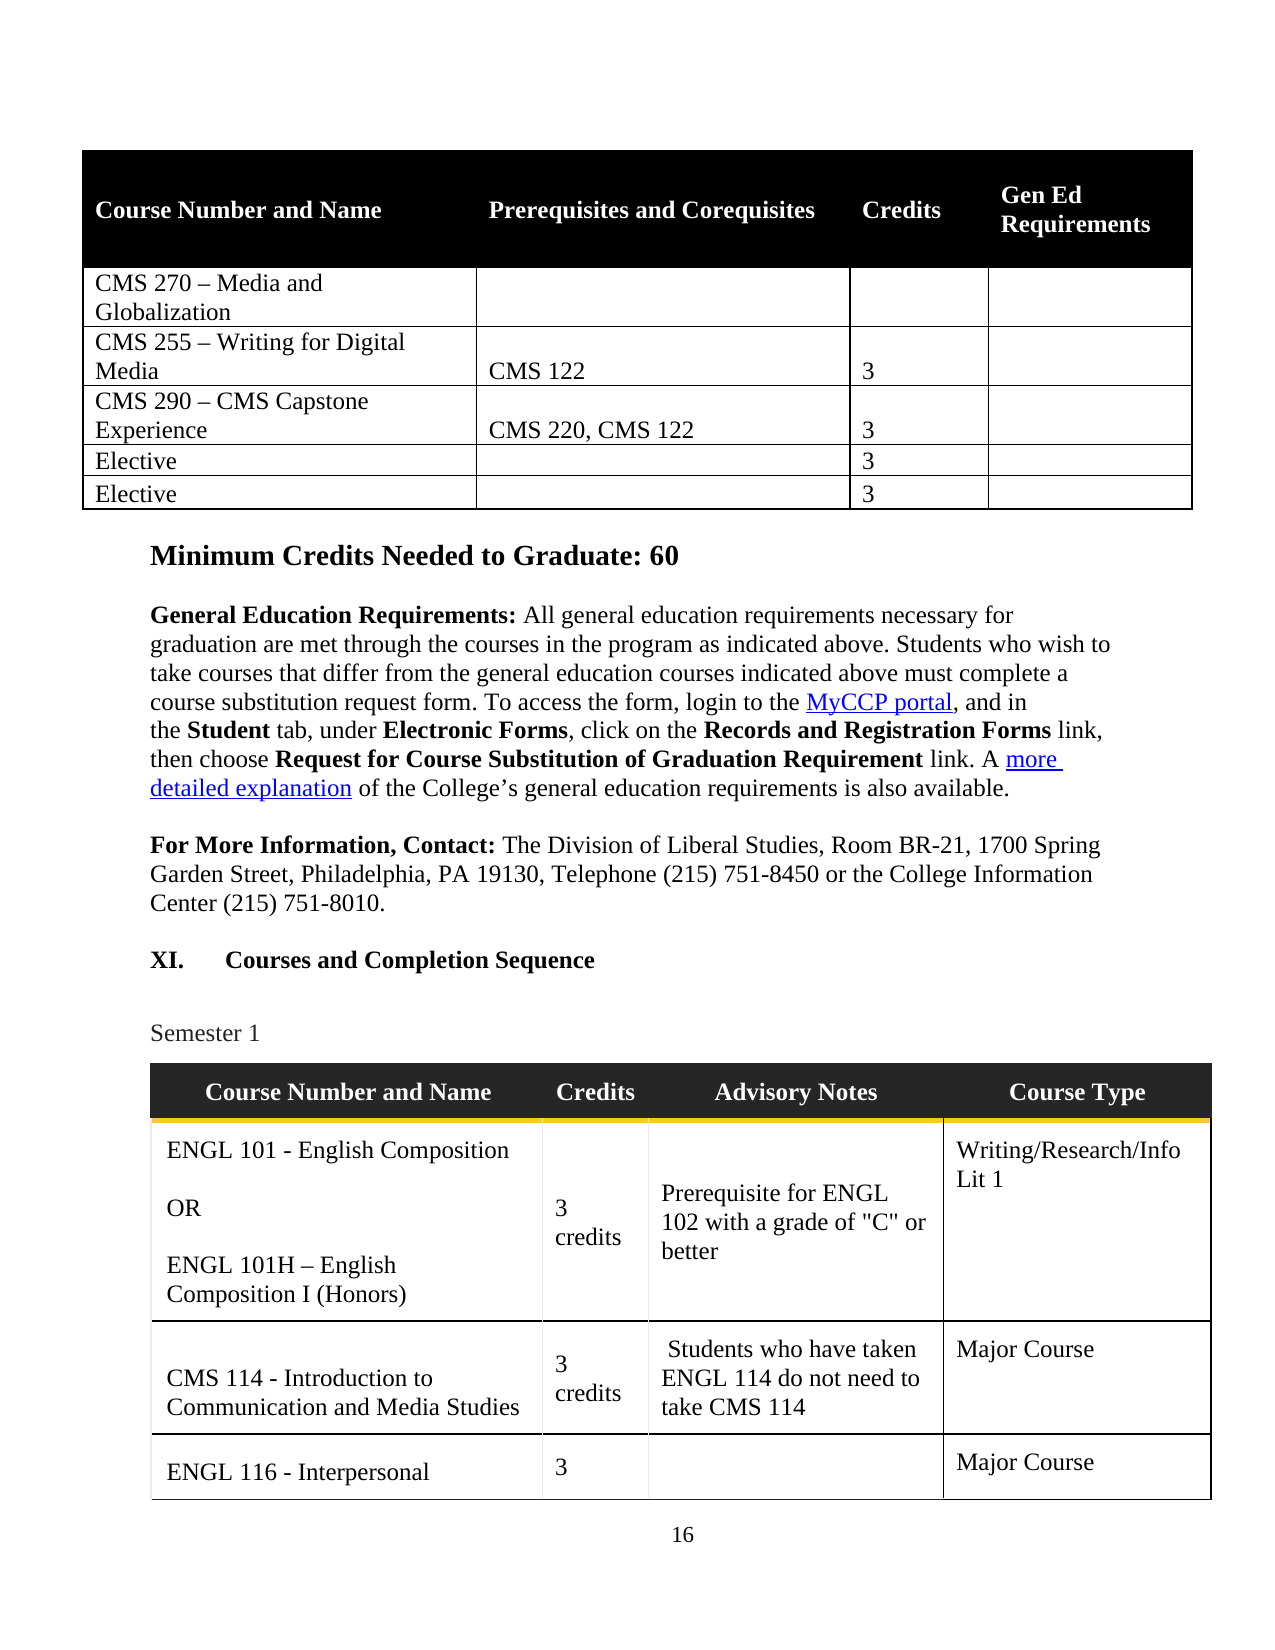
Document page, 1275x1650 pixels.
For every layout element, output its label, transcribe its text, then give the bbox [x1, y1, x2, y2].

text For More Information, Contact: The Division of Liberal Studies, Room BR-21, 1700 Spring Garden Street, Philadelphia, PA 19130, Telephone (215) 751-8450 or the College Information Center (215) 751-8010. [150, 830, 1125, 917]
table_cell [84, 268, 476, 326]
table_cell [989, 445, 1191, 475]
table_cell 3 credits [543, 1123, 648, 1320]
table_header Course Number and Name [152, 1065, 542, 1118]
table_cell 3 [851, 386, 988, 444]
table_cell Major Course [944, 1322, 1210, 1433]
table_cell [477, 445, 849, 475]
table_cell CMS 114 - Introduction to Communication and Media Studies [152, 1322, 542, 1433]
table_cell Major Course [944, 1435, 1210, 1498]
table_header Credits [543, 1065, 648, 1118]
list Courses and Completion Sequence [150, 945, 1125, 974]
table_cell CMS 220, CMS 122 [477, 386, 849, 444]
table_cell 3 [851, 476, 988, 508]
table_cell [477, 476, 849, 508]
table_header Course Number and Name [84, 152, 476, 267]
table_header Credits [851, 152, 988, 267]
table_cell 3 [851, 327, 988, 385]
table_header Prerequisites and Corequisites [477, 152, 849, 267]
text Minimum Credits Needed to Graduate: 60 [150, 538, 1125, 572]
text General Education Requirements: All general education requirements necessary for graduation are met through the courses in the program as indicated above. Students who wish to take courses that differ from the general education courses indicated above must complete a course substitution request form. To access the form, login to the MyCCP portal, and in the Student tab, under Electronic Forms, click on the Records and Registration Forms link, then choose Request for Course Substitution of Graduation Requirement link. A more detailed explanation of the College’s general education requirements is also available. [150, 600, 1125, 802]
table_header Gen Ed Requirements [989, 152, 1191, 267]
table_cell Elective [84, 476, 476, 508]
table_cell [989, 268, 1191, 326]
table_cell [989, 476, 1191, 508]
table_cell [989, 327, 1191, 385]
table_cell 3 [851, 268, 988, 326]
table_cell 3 [851, 445, 988, 475]
table_cell CMS 290 – CMS Capstone Experience [84, 386, 476, 444]
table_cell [152, 1435, 542, 1498]
table_cell [989, 386, 1191, 444]
table_cell 3 credits [543, 1322, 648, 1433]
table_cell Writing/Research/Info Lit 1 [944, 1123, 1210, 1320]
table_cell ENGL 101 - English Composition OR ENGL 101H – English Composition I (Honors) [152, 1123, 542, 1320]
table_cell 3 credits [543, 1435, 648, 1498]
table_cell Students who have taken ENGL 114 do not need to take CMS 114 [649, 1322, 943, 1433]
table_cell CMS 122 [477, 327, 849, 385]
table_cell [649, 1435, 943, 1498]
table_header Advisory Notes [649, 1065, 943, 1118]
table_cell CMS 255 – Writing for Digital Media [84, 327, 476, 385]
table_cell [477, 268, 849, 326]
table_cell Elective [84, 445, 476, 475]
table_header Course Type [944, 1065, 1210, 1118]
text Semester 1 [150, 1018, 1125, 1047]
table_cell Prerequisite for ENGL 102 with a grade of "C" or better [649, 1123, 943, 1320]
